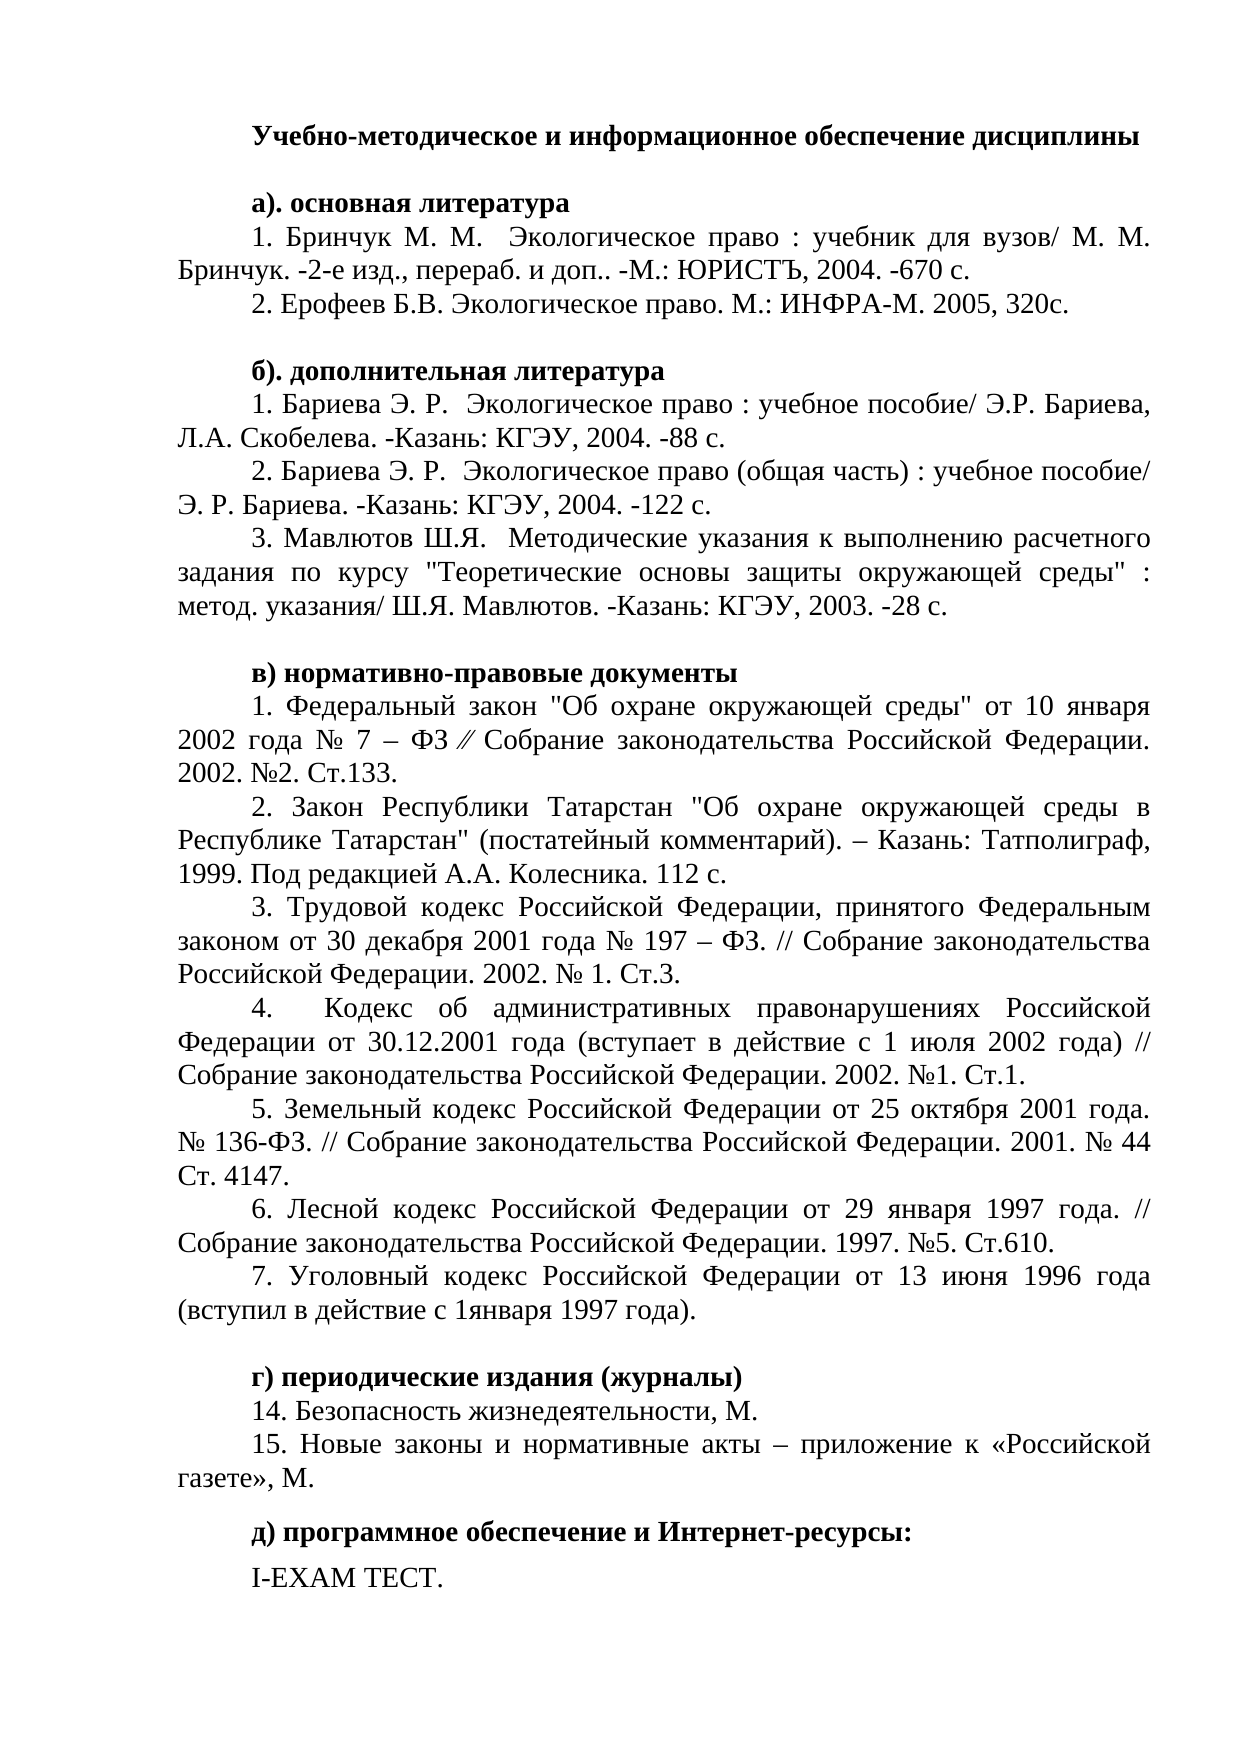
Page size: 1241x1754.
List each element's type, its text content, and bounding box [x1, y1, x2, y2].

text 7. Уголовный кодекс Российской Федерации от 13 июня 1996 года (вступил в действие с 1января 1997 года). [177, 1258, 1152, 1326]
text 2. Бариева Э. Р. Экологическое право (общая часть) : учебное пособие/ Э. Р. Бариева. -Казань: КГЭУ, 2004. -122 с. [177, 453, 1152, 521]
text 6. Лесной кодекс Российской Федерации от 29 января 1997 года. // Собрание законодательства Российской Федерации. 1997. №5. Ст.610. [177, 1191, 1152, 1258]
text г) периодические издания (журналы) [177, 1359, 1152, 1393]
text Учебно-методическое и информационное обеспечение дисциплины [251, 118, 1152, 152]
text 3. Трудовой кодекс Российской Федерации, принятого Федеральным законом от 30 декабря 2001 года № 197 – ФЗ. // Собрание законодательства Российской Федерации. 2002. № 1. Ст.3. [177, 889, 1152, 990]
text 1. Федеральный закон "Об охране окружающей среды" от 10 января 2002 года № 7 – ФЗ ⁄⁄ Собрание законодательства Российской Федерации. 2002. №2. Ст.133. [177, 688, 1152, 789]
text 14. Безопасность жизнедеятельности, М. [177, 1393, 1152, 1426]
text 1. Бринчук М. М. Экологическое право : учебник для вузов/ М. М. Бринчук. -2-е изд., перераб. и доп.. -М.: ЮРИСТЪ, 2004. -670 с. [177, 219, 1152, 286]
text б). дополнительная литература [177, 353, 1152, 386]
text д) программное обеспечение и Интернет-ресурсы: [177, 1514, 1152, 1548]
text 2. Закон Республики Татарстан "Об охране окружающей среды в Республике Татарстан" (постатейный комментарий). – Казань: Татполиграф, 1999. Под редакцией А.А. Колесника. 112 с. [177, 789, 1152, 889]
text 2. Ерофеев Б.В. Экологическое право. М.: ИНФРА-М. 2005, 320с. [177, 286, 1152, 319]
text I-EXAM ТЕСТ. [251, 1560, 1152, 1594]
text в) нормативно-правовые документы [177, 655, 1152, 688]
text 1. Бариева Э. Р. Экологическое право : учебное пособие/ Э.Р. Бариева, Л.А. Скобелева. -Казань: КГЭУ, 2004. -88 с. [177, 386, 1152, 453]
text 4. Кодекс об административных правонарушениях Российской Федерации от 30.12.2001 года (вступает в действие с 1 июля 2002 года) // Собрание законодательства Российской Федерации. 2002. №1. Ст.1. [177, 990, 1152, 1091]
text 5. Земельный кодекс Российской Федерации от 25 октября 2001 года. № 136-ФЗ. // Собрание законодательства Российской Федерации. 2001. № 44 Ст. 4147. [177, 1091, 1152, 1191]
text 3. Мавлютов Ш.Я. Методические указания к выполнению расчетного задания по курсу "Теоретические основы защиты окружающей среды" : метод. указания/ Ш.Я. Мавлютов. -Казань: КГЭУ, 2003. -28 с. [177, 521, 1152, 621]
text 15. Новые законы и нормативные акты – приложение к «Российской газете», М. [177, 1426, 1152, 1493]
text а). основная литература [177, 185, 1152, 219]
